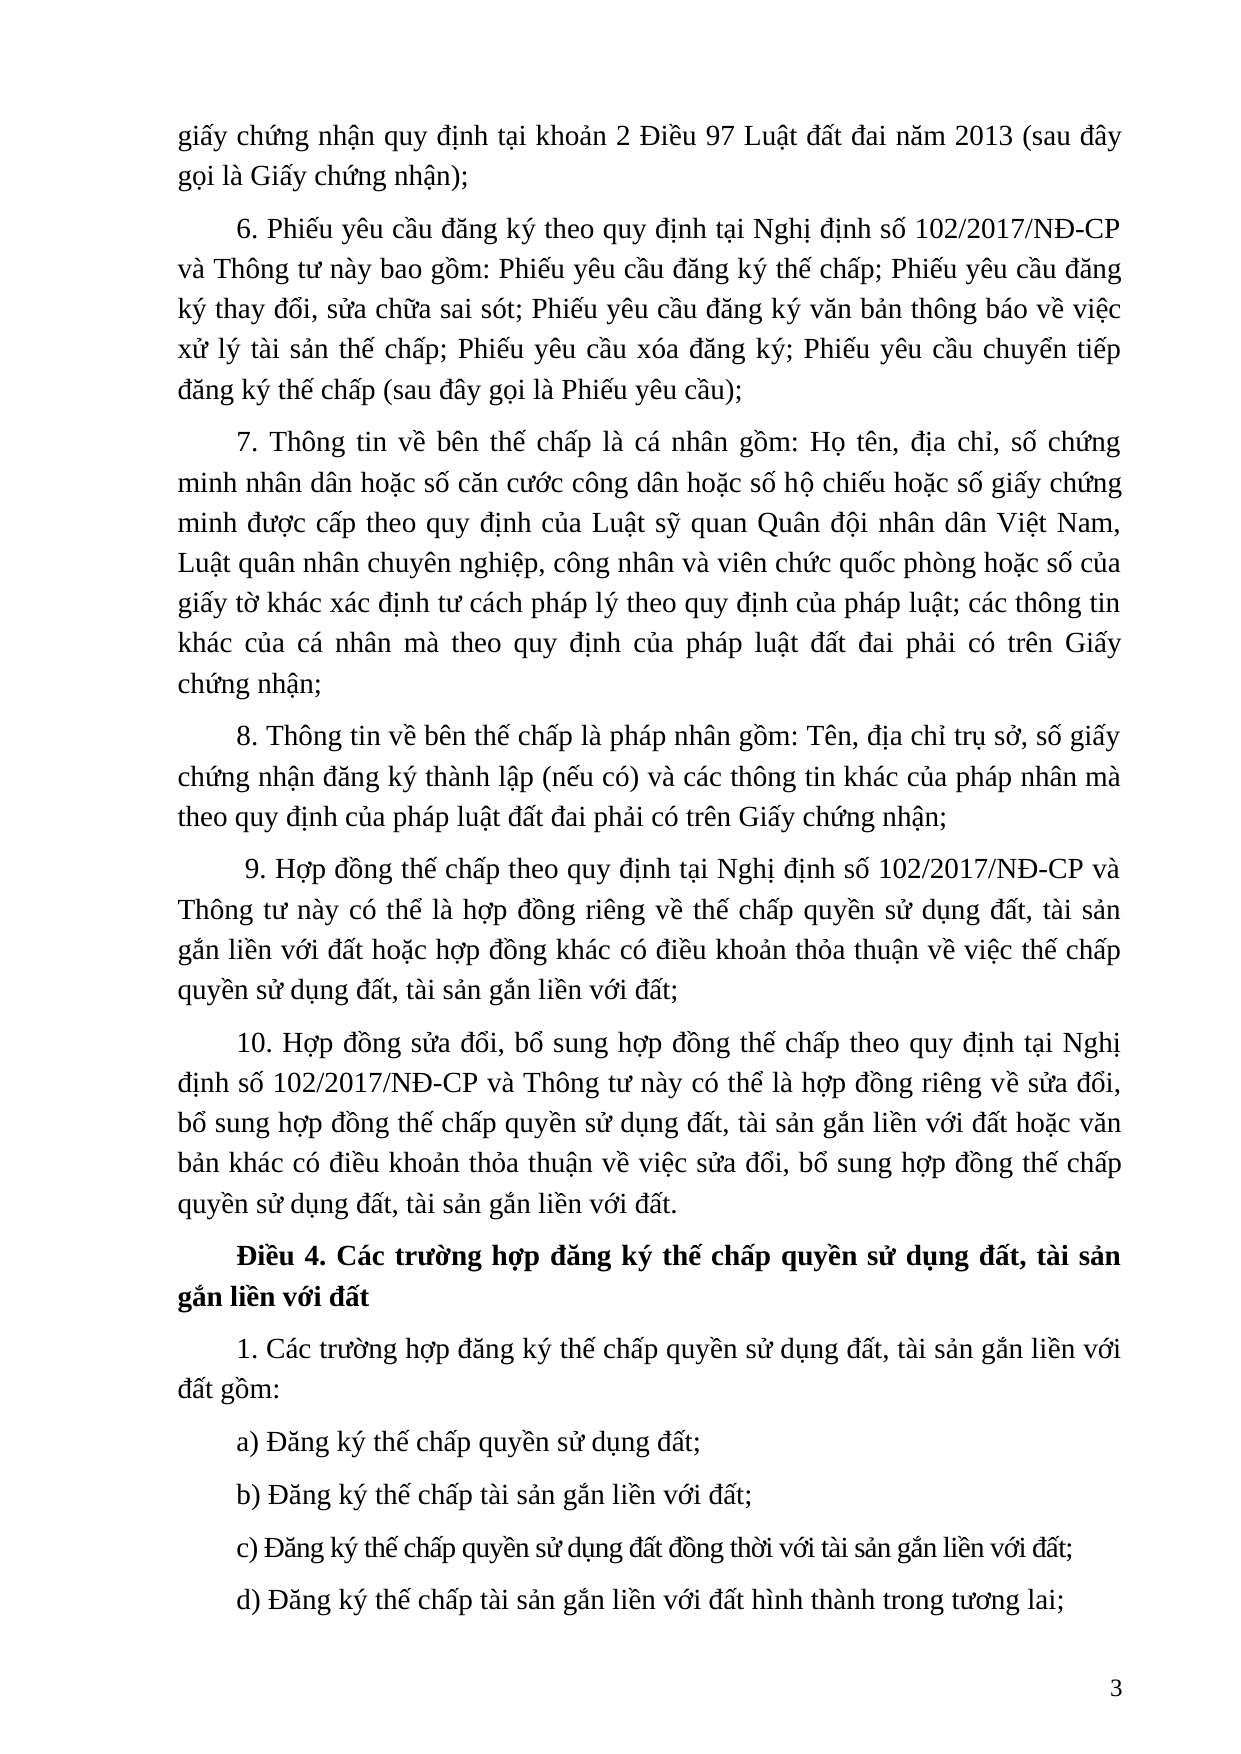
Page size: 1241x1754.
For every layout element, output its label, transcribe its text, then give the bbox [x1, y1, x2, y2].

text c) Đăng ký thế chấp quyền sử dụng đất đồng thời với tài sản gắn liền với đất; [177, 1530, 1122, 1563]
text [177, 118, 1122, 192]
text 7. Thông tin về bên thế chấp là cá nhân gồm: Họ tên, địa chỉ, số chứng minh nhân dân hoặc số căn cước công dân hoặc số hộ chiếu hoặc số giấy chứng minh được cấp theo quy định của Luật sỹ quan Quân đội nhân dân Việt Nam, Luật quân nhân chuyên nghiệp, công nhân và viên chức quốc phòng hoặc số của giấy tờ khác xác định tư cách pháp lý theo quy định của pháp luật; các thông tin khác của cá nhân mà theo quy định của pháp luật đất đai phải có trên Giấy chứng nhận; [177, 424, 1122, 699]
text a) Đăng ký thế chấp quyền sử dụng đất; [177, 1424, 1122, 1458]
text 8. Thông tin về bên thế chấp là pháp nhân gồm: Tên, địa chỉ trụ sở, số giấy chứng nhận đăng ký thành lập (nếu có) và các thông tin khác của pháp nhân mà theo quy định của pháp luật đất đai phải có trên Giấy chứng nhận; [177, 718, 1122, 832]
text 6. Phiếu yêu cầu đăng ký theo quy định tại Nghị định số 102/2017/NĐ-CP và Thông tư này bao gồm: Phiếu yêu cầu đăng ký thế chấp; Phiếu yêu cầu đăng ký thay đổi, sửa chữa sai sót; Phiếu yêu cầu đăng ký văn bản thông báo về việc xử lý tài sản thế chấp; Phiếu yêu cầu xóa đăng ký; Phiếu yêu cầu chuyển tiếp đăng ký thế chấp (sau đây gọi là Phiếu yêu cầu); [177, 365, 1122, 405]
text Điều 4. Các trường hợp đăng ký thế chấp quyền sử dụng đất, tài sản gắn liền với đất [177, 1238, 1122, 1312]
text 10. Hợp đồng sửa đổi, bổ sung hợp đồng thế chấp theo quy định tại Nghị định số 102/2017/NĐ-CP và Thông tư này có thể là hợp đồng riêng về sửa đổi, bổ sung hợp đồng thế chấp quyền sử dụng đất, tài sản gắn liền với đất hoặc văn bản khác có điều khoản thỏa thuận về việc sửa đổi, bổ sung hợp đồng thế chấp quyền sử dụng đất, tài sản gắn liền với đất. [177, 1025, 1122, 1219]
text d) Đăng ký thế chấp tài sản gắn liền với đất hình thành trong tương lai; [177, 1582, 1122, 1616]
text 6. Phiếu yêu cầu đăng ký theo quy định tại Nghị định số 102/2017/NĐ-CP và Thông tư này bao gồm: Phiếu yêu cầu đăng ký thế chấp; Phiếu yêu cầu đăng ký thay đổi, sửa chữa sai sót; Phiếu yêu cầu đăng ký văn bản thông báo về việc xử lý tài sản thế chấp; Phiếu yêu cầu xóa đăng ký; Phiếu yêu cầu chuyển tiếp đăng ký thế chấp (sau đây gọi là Phiếu yêu cầu); [177, 211, 1122, 251]
text 1. Các trường hợp đăng ký thế chấp quyền sử dụng đất, tài sản gắn liền với đất gồm: [177, 1331, 1122, 1405]
text b) Đăng ký thế chấp tài sản gắn liền với đất; [177, 1477, 1122, 1511]
text 9. Hợp đồng thế chấp theo quy định tại Nghị định số 102/2017/NĐ-CP và Thông tư này có thể là hợp đồng riêng về thế chấp quyền sử dụng đất, tài sản gắn liền với đất hoặc hợp đồng khác có điều khoản thỏa thuận về việc thế chấp quyền sử dụng đất, tài sản gắn liền với đất; [177, 852, 1122, 1006]
